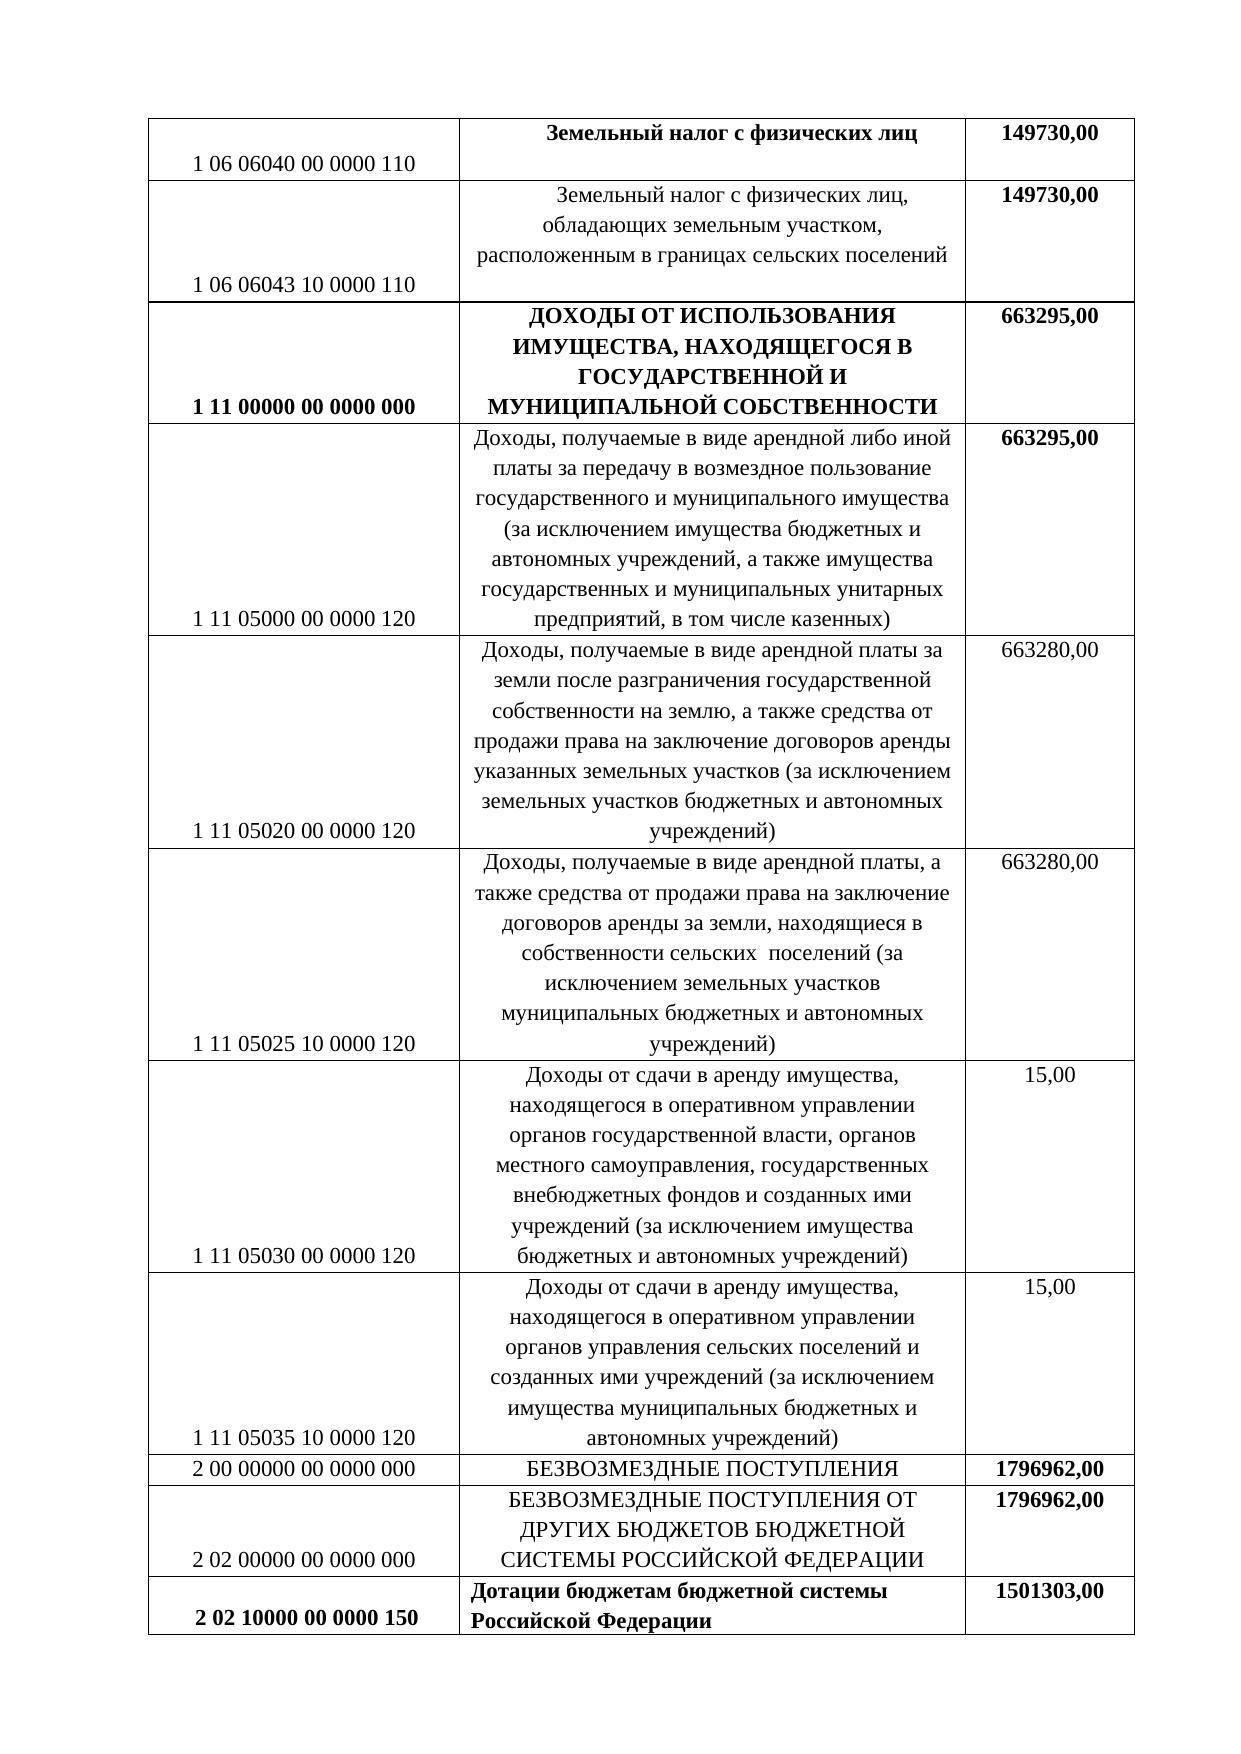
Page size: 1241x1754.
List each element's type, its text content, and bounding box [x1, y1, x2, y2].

table_cell Дотации бюджетам бюджетной системы Российской Федерации [460, 1577, 965, 1634]
table_cell ДОХОДЫ ОТ ИСПОЛЬЗОВАНИЯ ИМУЩЕСТВА, НАХОДЯЩЕГОСЯ В ГОСУДАРСТВЕННОЙ И МУНИЦИПАЛЬНОЙ СОБСТВЕННОСТИ [460, 303, 965, 423]
table_cell 15,00 [966, 1061, 1134, 1272]
table_cell 149730,00 [966, 119, 1134, 179]
table_cell 1 06 06040 00 0000 110 [149, 119, 459, 179]
table_cell 1 11 05030 00 0000 120 [149, 1061, 459, 1272]
table_cell 2 02 10000 00 0000 150 [149, 1577, 459, 1634]
table_cell 663280,00 [966, 636, 1134, 847]
table_cell 1 11 05020 00 0000 120 [149, 636, 459, 847]
table_cell 663295,00 [966, 303, 1134, 423]
table_cell Доходы, получаемые в виде арендной платы, а также средства от продажи права на заключение договоров аренды за земли, находящиеся в собственности сельских поселений (за исключением земельных участков муниципальных бюджетных и автономных учреждений) [460, 849, 965, 1059]
table_cell 1 11 05000 00 0000 120 [149, 424, 459, 635]
table_cell БЕЗВОЗМЕЗДНЫЕ ПОСТУПЛЕНИЯ ОТ ДРУГИХ БЮДЖЕТОВ БЮДЖЕТНОЙ СИСТЕМЫ РОССИЙСКОЙ ФЕДЕРАЦИИ [460, 1486, 965, 1576]
table_cell 1 11 05035 10 0000 120 [149, 1273, 459, 1454]
table_cell 663295,00 [966, 424, 1134, 635]
table_cell Доходы от сдачи в аренду имущества, находящегося в оперативном управлении органов государственной власти, органов местного самоуправления, государственных внебюджетных фондов и созданных ими учреждений (за исключением имущества бюджетных и автономных учреждений) [460, 1061, 965, 1272]
table_cell Доходы, получаемые в виде арендной платы за земли после разграничения государственной собственности на землю, а также средства от продажи права на заключение договоров аренды указанных земельных участков (за исключением земельных участков бюджетных и автономных учреждений) [460, 636, 965, 847]
table_cell 1501303,00 [966, 1577, 1134, 1634]
table_cell 1 11 05025 10 0000 120 [149, 849, 459, 1059]
table_cell 2 02 00000 00 0000 000 [149, 1486, 459, 1576]
table_cell Доходы от сдачи в аренду имущества, находящегося в оперативном управлении органов управления сельских поселений и созданных ими учреждений (за исключением имущества муниципальных бюджетных и автономных учреждений) [460, 1273, 965, 1454]
table_cell 1 06 06043 10 0000 110 [149, 181, 459, 301]
table_cell 1796962,00 [966, 1486, 1134, 1576]
table_cell Земельный налог с физических лиц [460, 119, 965, 179]
table_cell Земельный налог с физических лиц, обладающих земельным участком, расположенным в границах сельских поселений [460, 181, 965, 301]
table_cell 15,00 [966, 1273, 1134, 1454]
table_cell 2 00 00000 00 0000 000 [149, 1455, 459, 1485]
table_cell Доходы, получаемые в виде арендной либо иной платы за передачу в возмездное пользование государственного и муниципального имущества (за исключением имущества бюджетных и автономных учреждений, а также имущества государственных и муниципальных унитарных предприятий, в том числе казенных) [460, 424, 965, 635]
table_cell 149730,00 [966, 181, 1134, 301]
table_cell 1 11 00000 00 0000 000 [149, 303, 459, 423]
table_cell 1796962,00 [966, 1455, 1134, 1485]
table_cell БЕЗВОЗМЕЗДНЫЕ ПОСТУПЛЕНИЯ [460, 1455, 965, 1485]
table_cell 663280,00 [966, 849, 1134, 1059]
